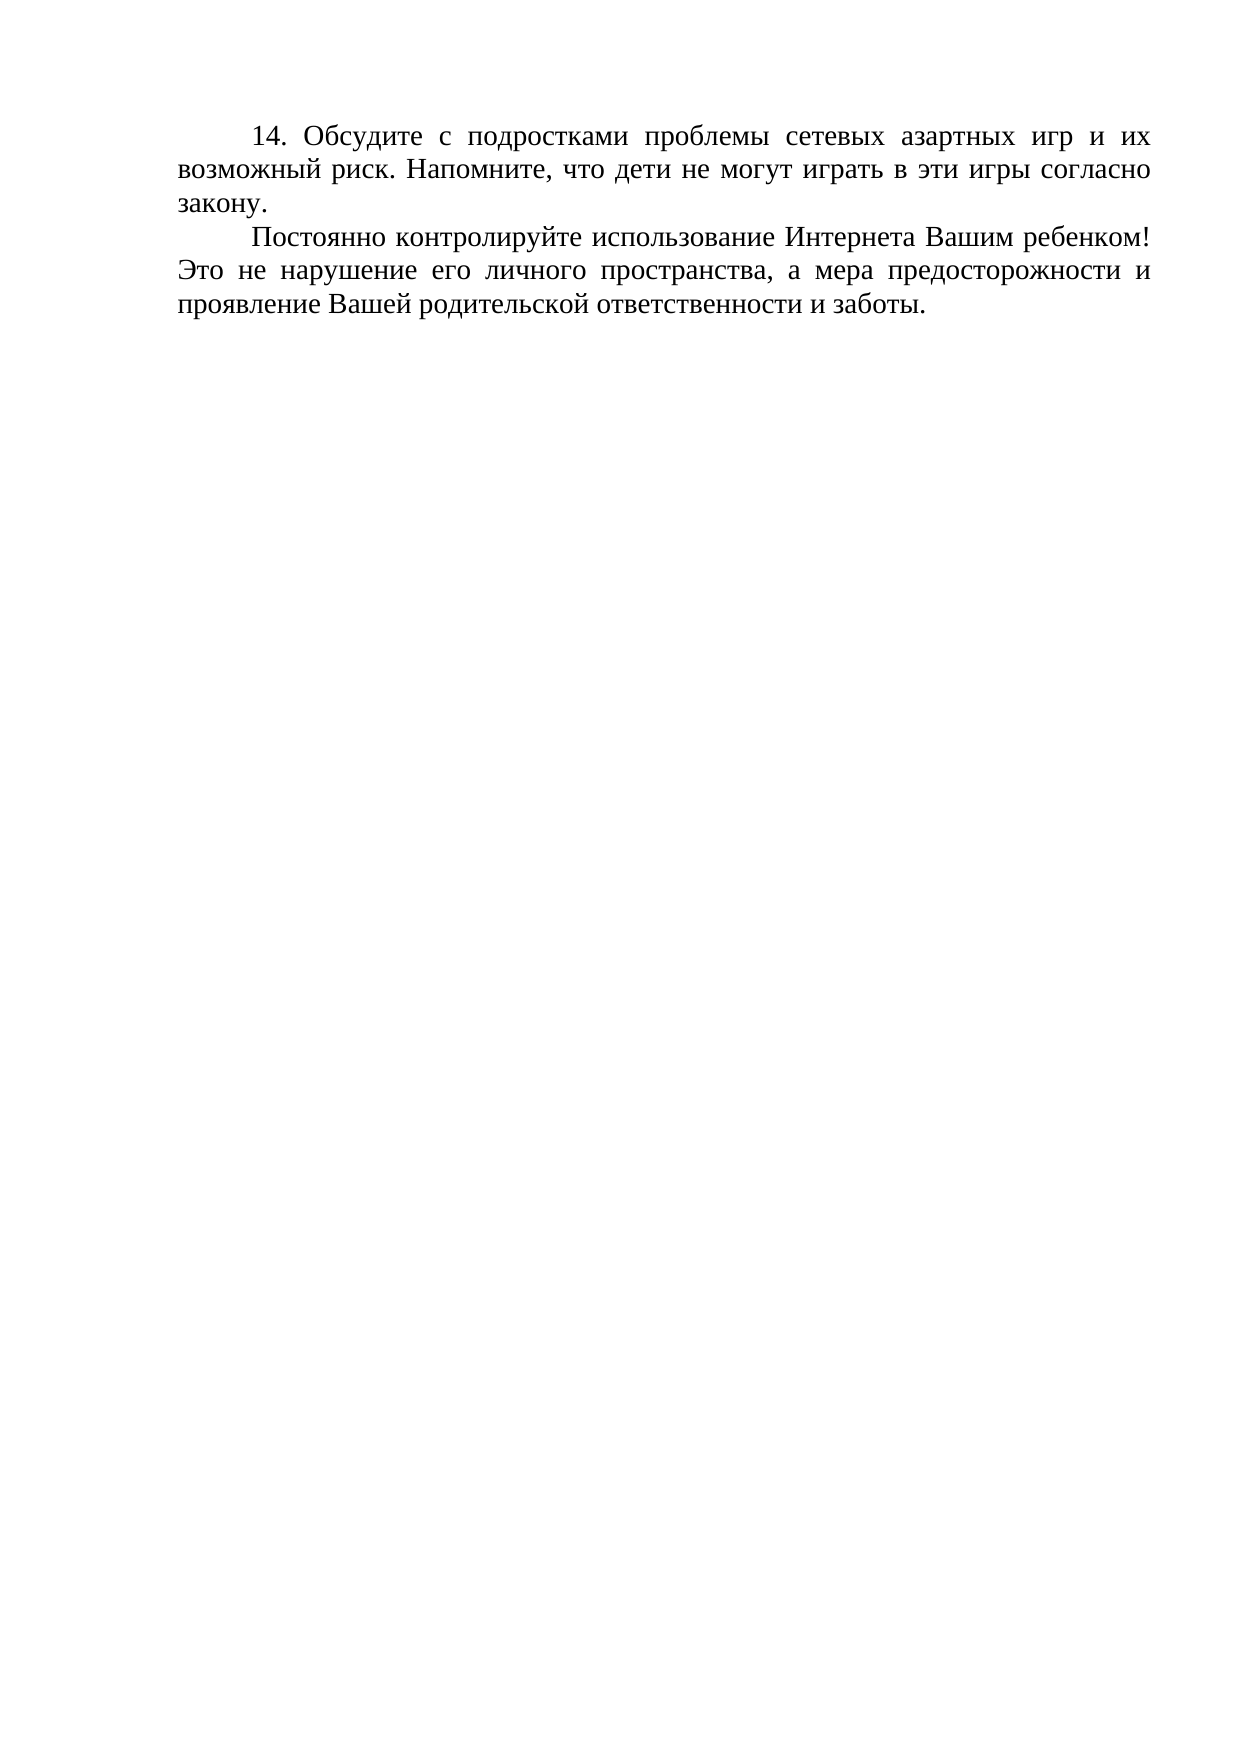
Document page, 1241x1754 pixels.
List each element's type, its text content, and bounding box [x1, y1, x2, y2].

text 14. Обсудите с подростками проблемы сетевых азартных игр и их возможный риск. Напомните, что дети не могут играть в эти игры согласно закону. [177, 118, 1152, 219]
text Постоянно контролируйте использование Интернета Вашим ребенком! Это не нарушение его личного пространства, а мера предосторожности и проявление Вашей родительской ответственности и заботы. [177, 219, 1152, 319]
